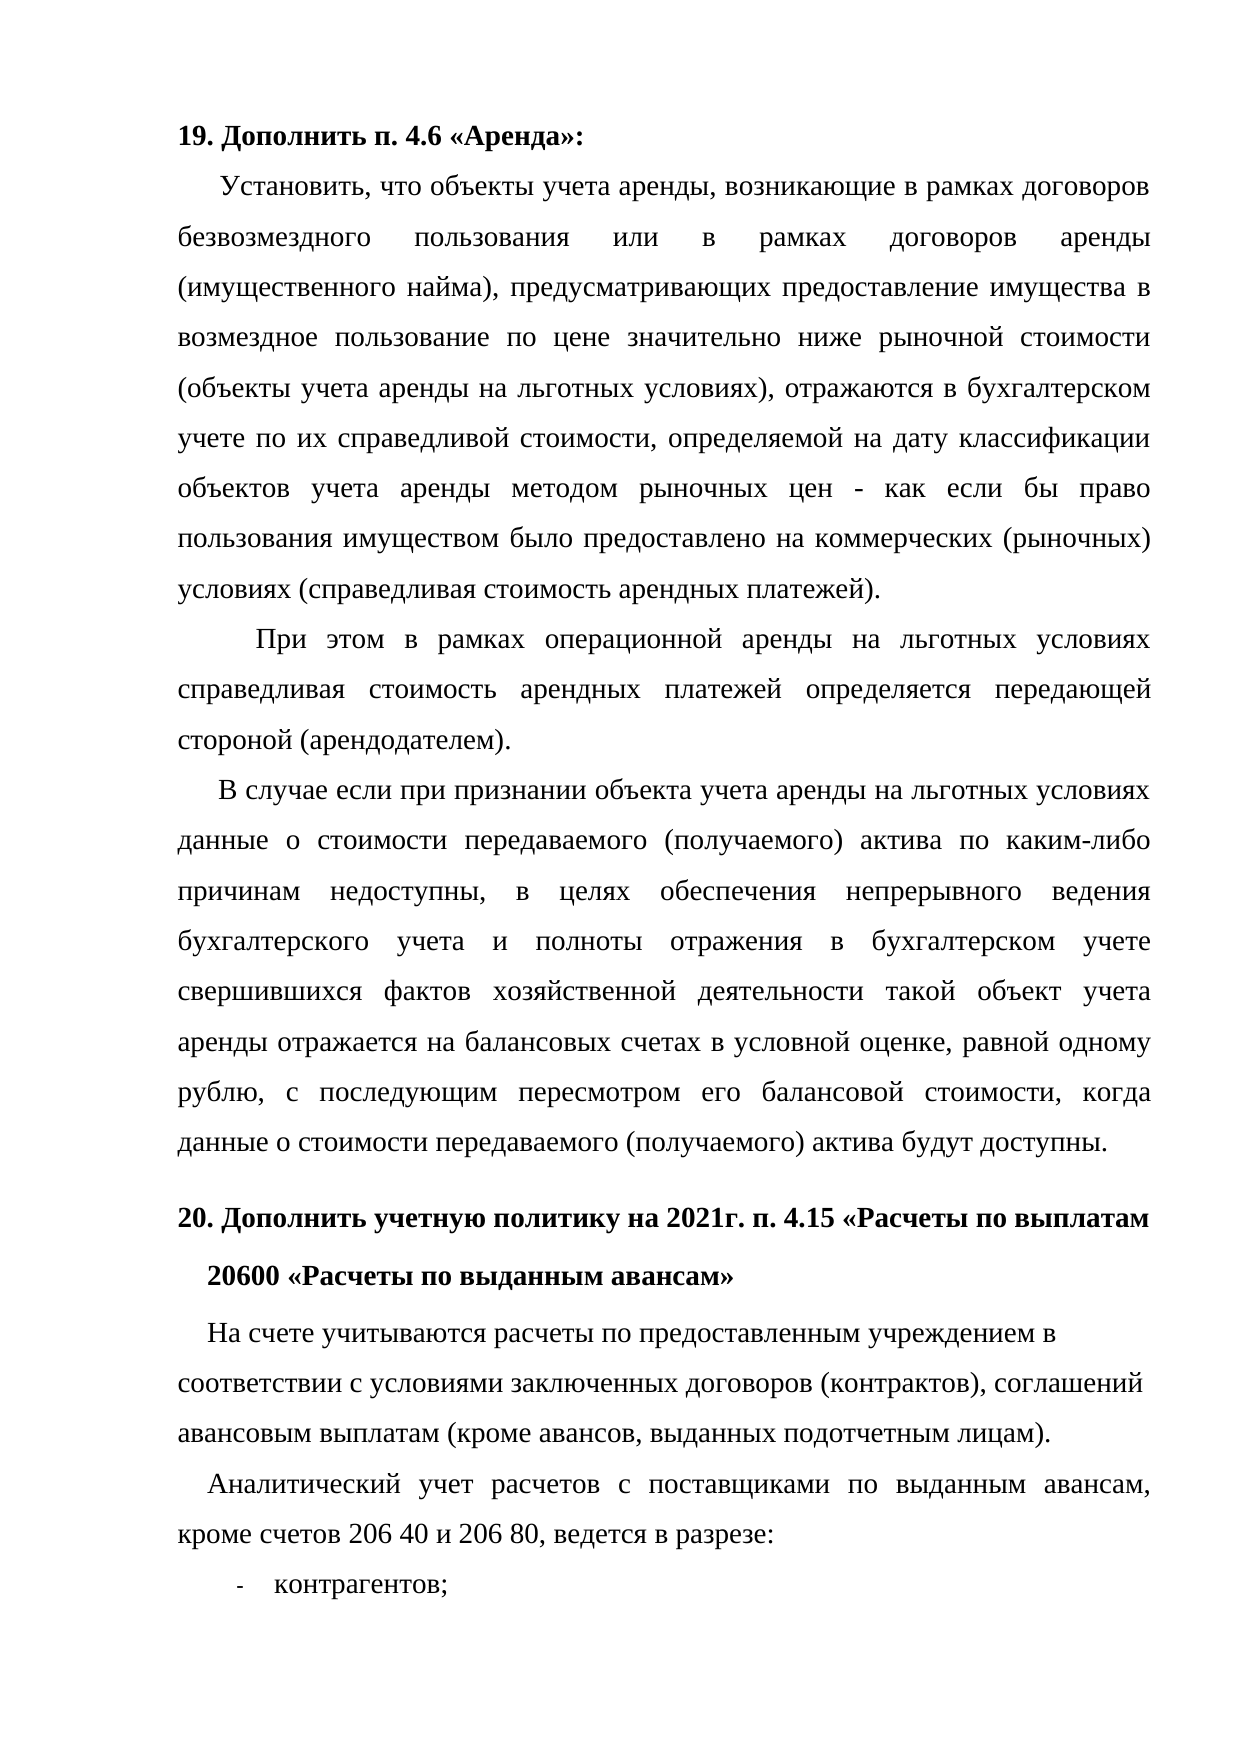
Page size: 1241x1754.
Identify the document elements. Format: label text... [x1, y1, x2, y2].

text В случае если при признании объекта учета аренды на льготных условиях данные о стоимости передаваемого (получаемого) актива по каким-либо причинам недоступны, в целях обеспечения непрерывного ведения бухгалтерского учета и полноты отражения в бухгалтерском учете свершившихся фактов хозяйственной деятельности такой объект учета аренды отражается на балансовых счетах в условной оценке, равной одному рублю, с последующим пересмотром его балансовой стоимости, когда данные о стоимости передаваемого (получаемого) актива будут доступны. [177, 772, 1152, 1158]
text Аналитический учет расчетов с поставщиками по выданным авансам, кроме счетов 206 40 и 206 80, ведется в разрезе: [177, 1466, 1152, 1549]
text 19. Дополнить п. 4.6 «Аренда»: [177, 118, 1152, 152]
list контрагентов; [236, 1566, 1152, 1600]
subtitle 20. Дополнить учетную политику на 2021г. п. 4.15 «Расчеты по выплатам [177, 1200, 1152, 1233]
text 20600 «Расчеты по выданным авансам» [177, 1258, 1152, 1292]
text При этом в рамках операционной аренды на льготных условиях справедливая стоимость арендных платежей определяется передающей стороной (арендодателем). [177, 621, 1152, 755]
text Установить, что объекты учета аренды, возникающие в рамках договоров безвозмездного пользования или в рамках договоров аренды (имущественного найма), предусматривающих предоставление имущества в возмездное пользование по цене значительно ниже рыночной стоимости (объекты учета аренды на льготных условиях), отражаются в бухгалтерском учете по их справедливой стоимости, определяемой на дату классификации объектов учета аренды методом рыночных цен - как если бы право пользования имуществом было предоставлено на коммерческих (рыночных) условиях (справедливая стоимость арендных платежей). [177, 168, 1152, 604]
text На счете учитываются расчеты по предоставленным учреждением в соответствии с условиями заключенных договоров (контрактов), соглашений авансовым выплатам (кроме авансов, выданных подотчетным лицам). [177, 1315, 1152, 1449]
